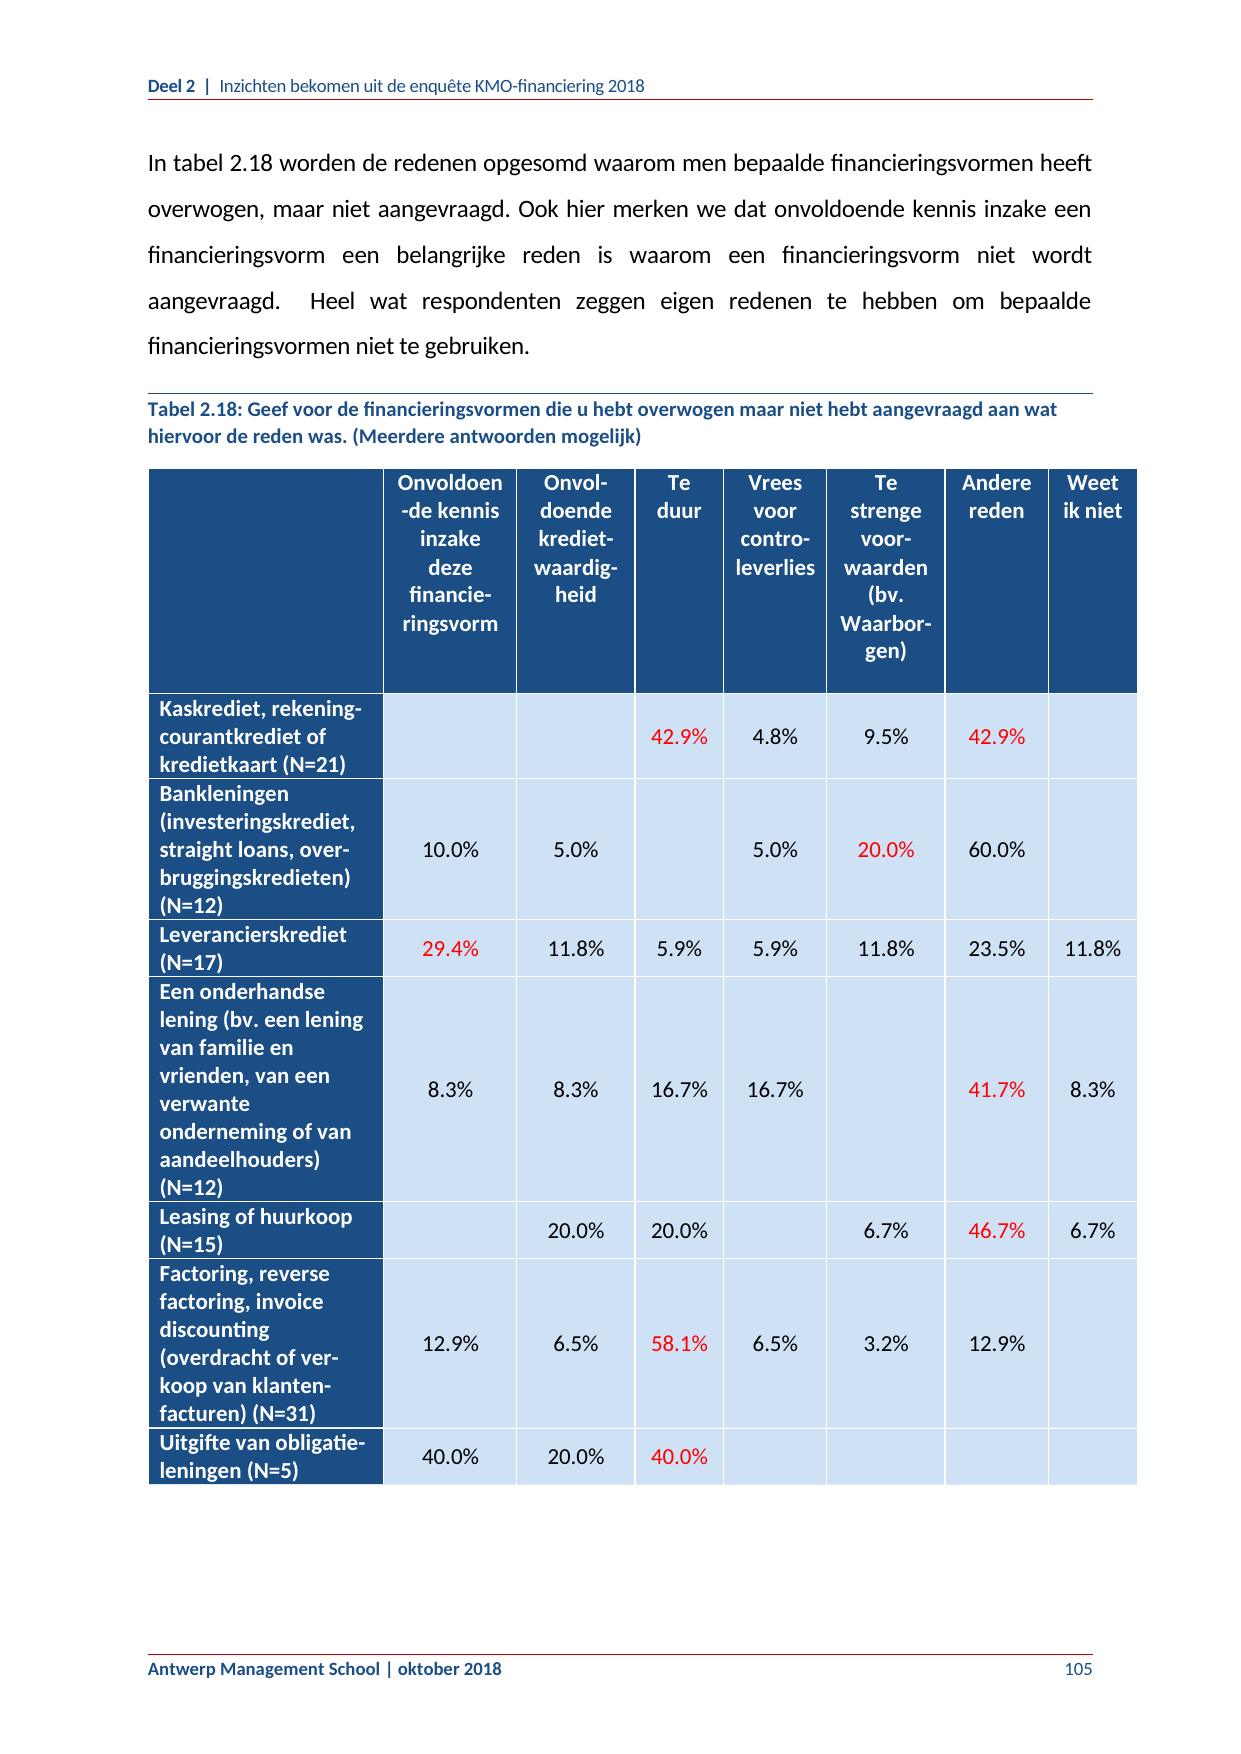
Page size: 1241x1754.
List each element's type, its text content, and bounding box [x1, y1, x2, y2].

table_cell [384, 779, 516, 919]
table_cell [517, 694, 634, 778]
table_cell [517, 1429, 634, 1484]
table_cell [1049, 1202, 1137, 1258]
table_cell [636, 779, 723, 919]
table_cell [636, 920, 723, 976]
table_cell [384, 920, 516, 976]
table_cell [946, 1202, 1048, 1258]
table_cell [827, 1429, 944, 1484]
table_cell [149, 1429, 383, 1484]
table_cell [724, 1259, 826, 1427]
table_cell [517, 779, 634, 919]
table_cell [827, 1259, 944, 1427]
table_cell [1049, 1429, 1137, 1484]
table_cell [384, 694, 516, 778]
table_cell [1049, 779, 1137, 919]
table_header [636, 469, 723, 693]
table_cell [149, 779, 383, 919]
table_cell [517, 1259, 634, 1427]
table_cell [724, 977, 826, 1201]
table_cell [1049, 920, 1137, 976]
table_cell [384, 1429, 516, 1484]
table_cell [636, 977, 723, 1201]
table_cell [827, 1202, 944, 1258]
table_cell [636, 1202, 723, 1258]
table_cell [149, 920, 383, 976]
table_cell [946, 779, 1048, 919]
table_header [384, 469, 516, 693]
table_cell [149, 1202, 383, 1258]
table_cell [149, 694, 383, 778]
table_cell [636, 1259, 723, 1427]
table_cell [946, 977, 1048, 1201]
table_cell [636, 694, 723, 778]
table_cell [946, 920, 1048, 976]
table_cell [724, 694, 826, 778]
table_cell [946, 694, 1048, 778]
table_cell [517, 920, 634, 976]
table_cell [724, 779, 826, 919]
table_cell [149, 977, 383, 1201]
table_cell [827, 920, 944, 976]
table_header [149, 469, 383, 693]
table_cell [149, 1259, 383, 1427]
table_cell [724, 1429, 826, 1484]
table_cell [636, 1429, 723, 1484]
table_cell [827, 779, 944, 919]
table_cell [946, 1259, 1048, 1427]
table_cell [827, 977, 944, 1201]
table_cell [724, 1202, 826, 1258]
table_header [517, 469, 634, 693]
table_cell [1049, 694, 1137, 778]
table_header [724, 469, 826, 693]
text Tabel 2.18: Geef voor de financieringsvormen die u hebt overwogen maar niet hebt aangevraagd aan wat hiervoor de reden was. (Meerdere antwoorden mogelijk) [148, 394, 1093, 449]
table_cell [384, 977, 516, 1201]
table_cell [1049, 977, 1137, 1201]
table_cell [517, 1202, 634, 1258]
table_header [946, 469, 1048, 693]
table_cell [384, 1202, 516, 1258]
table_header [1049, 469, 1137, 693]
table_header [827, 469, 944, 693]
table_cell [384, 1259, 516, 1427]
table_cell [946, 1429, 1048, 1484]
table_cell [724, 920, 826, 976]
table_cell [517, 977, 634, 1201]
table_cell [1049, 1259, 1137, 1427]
text In tabel 2.18 worden de redenen opgesomd waarom men bepaalde financieringsvormen heeft overwogen, maar niet aangevraagd. Ook hier merken we dat onvoldoende kennis inzake een financieringsvorm een belangrijke reden is waarom een financieringsvorm niet wordt aangevraagd. Heel wat respondenten zeggen eigen redenen te hebben om bepaalde financieringsvormen niet te gebruiken. [148, 148, 1093, 361]
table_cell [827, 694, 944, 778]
